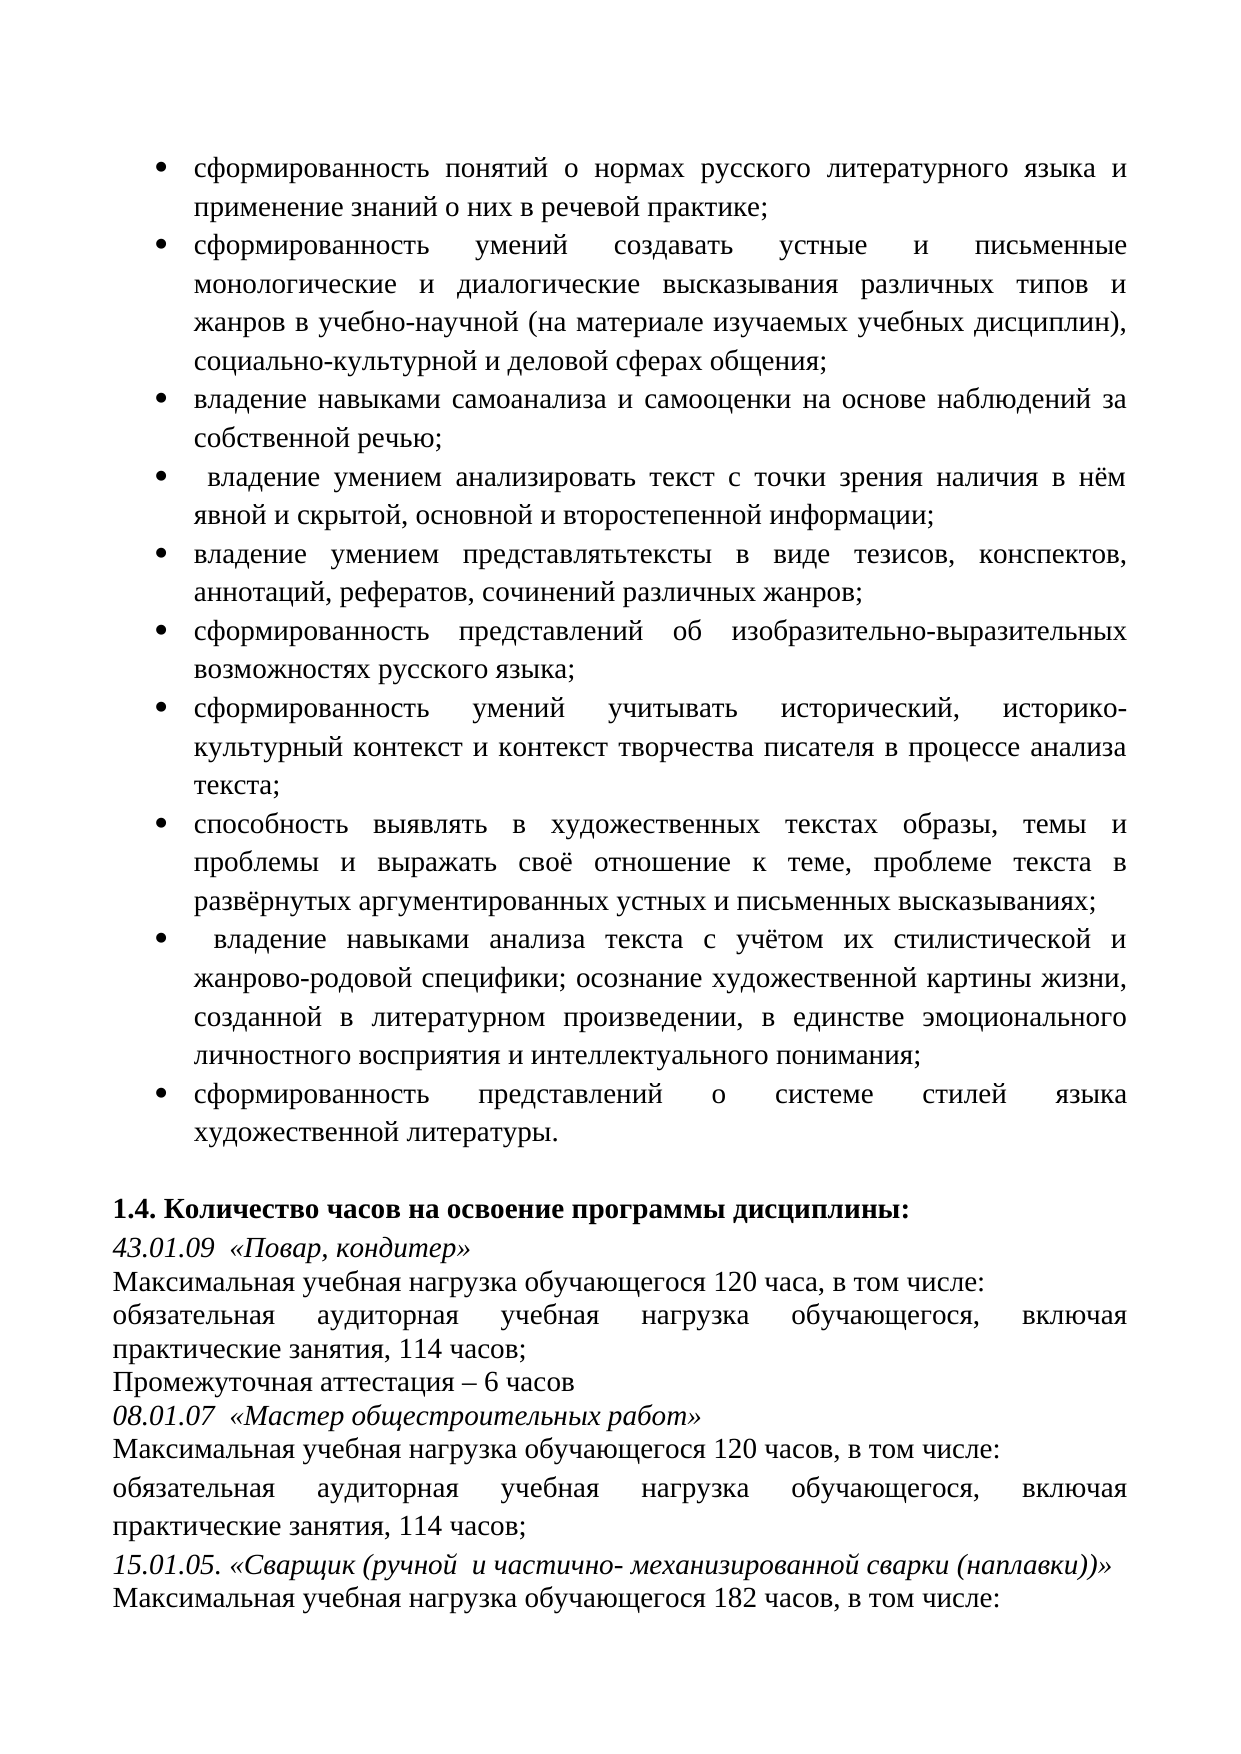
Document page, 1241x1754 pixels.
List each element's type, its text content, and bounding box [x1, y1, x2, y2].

list владение навыками анализа текста с учётом их стилистической и жанрово-родовой специфики; осознание художественной картины жизни, созданной в литературном произведении, в единстве эмоционального личностного восприятия и интеллектуального понимания; [156, 922, 1128, 1071]
text 15.01.05. «Сварщик (ручной и частично- механизированной сварки (наплавки))» [112, 1547, 1128, 1581]
text обязательная аудиторная учебная нагрузка обучающегося, включая практические занятия, 114 часов; [112, 1470, 1128, 1542]
list сформированность представлений об изобразительно-выразительных возможностях русского языка; [156, 613, 1128, 685]
list владение навыками самоанализа и самооценки на основе наблюдений за собственной речью; [156, 381, 1128, 454]
text 43.01.09 «Повар, кондитер» [112, 1230, 1128, 1264]
text Максимальная учебная нагрузка обучающегося 120 часа, в том числе: [112, 1264, 1128, 1297]
list сформированность представлений о системе стилей языка художественной литературы. [156, 1076, 1128, 1148]
text Промежуточная аттестация – 6 часов [112, 1364, 1128, 1398]
list способность выявлять в художественных текстах образы, темы и проблемы и выражать своё отношение к теме, проблеме текста в развёрнутых аргументированных устных и письменных высказываниях; [156, 806, 1128, 917]
list сформированность умений создавать устные и письменные монологические и диалогические высказывания различных типов и жанров в учебно-научной (на материале изучаемых учебных дисциплин), социально-культурной и деловой сферах общения; [156, 227, 1128, 376]
text Максимальная учебная нагрузка обучающегося 182 часов, в том числе: [112, 1581, 1128, 1614]
list владение умением представлятьтексты в виде тезисов, конспектов, аннотаций, рефератов, сочинений различных жанров; [156, 536, 1128, 608]
list сформированность умений учитывать исторический, историко-культурный контекст и контекст творчества писателя в процессе анализа текста; [156, 690, 1128, 801]
text Максимальная учебная нагрузка обучающегося 120 часов, в том числе: [112, 1431, 1128, 1465]
text 08.01.07 «Мастер общестроительных работ» [112, 1398, 1128, 1431]
text обязательная аудиторная учебная нагрузка обучающегося, включая практические занятия, 114 часов; [112, 1297, 1128, 1364]
list владение умением анализировать текст с точки зрения наличия в нём явной и скрытой, основной и второстепенной информации; [156, 459, 1128, 531]
list сформированность понятий о нормах русского литературного языка и применение знаний о них в речевой практике; [156, 150, 1128, 222]
text 1.4. Количество часов на освоение программы дисциплины: [112, 1192, 1128, 1225]
